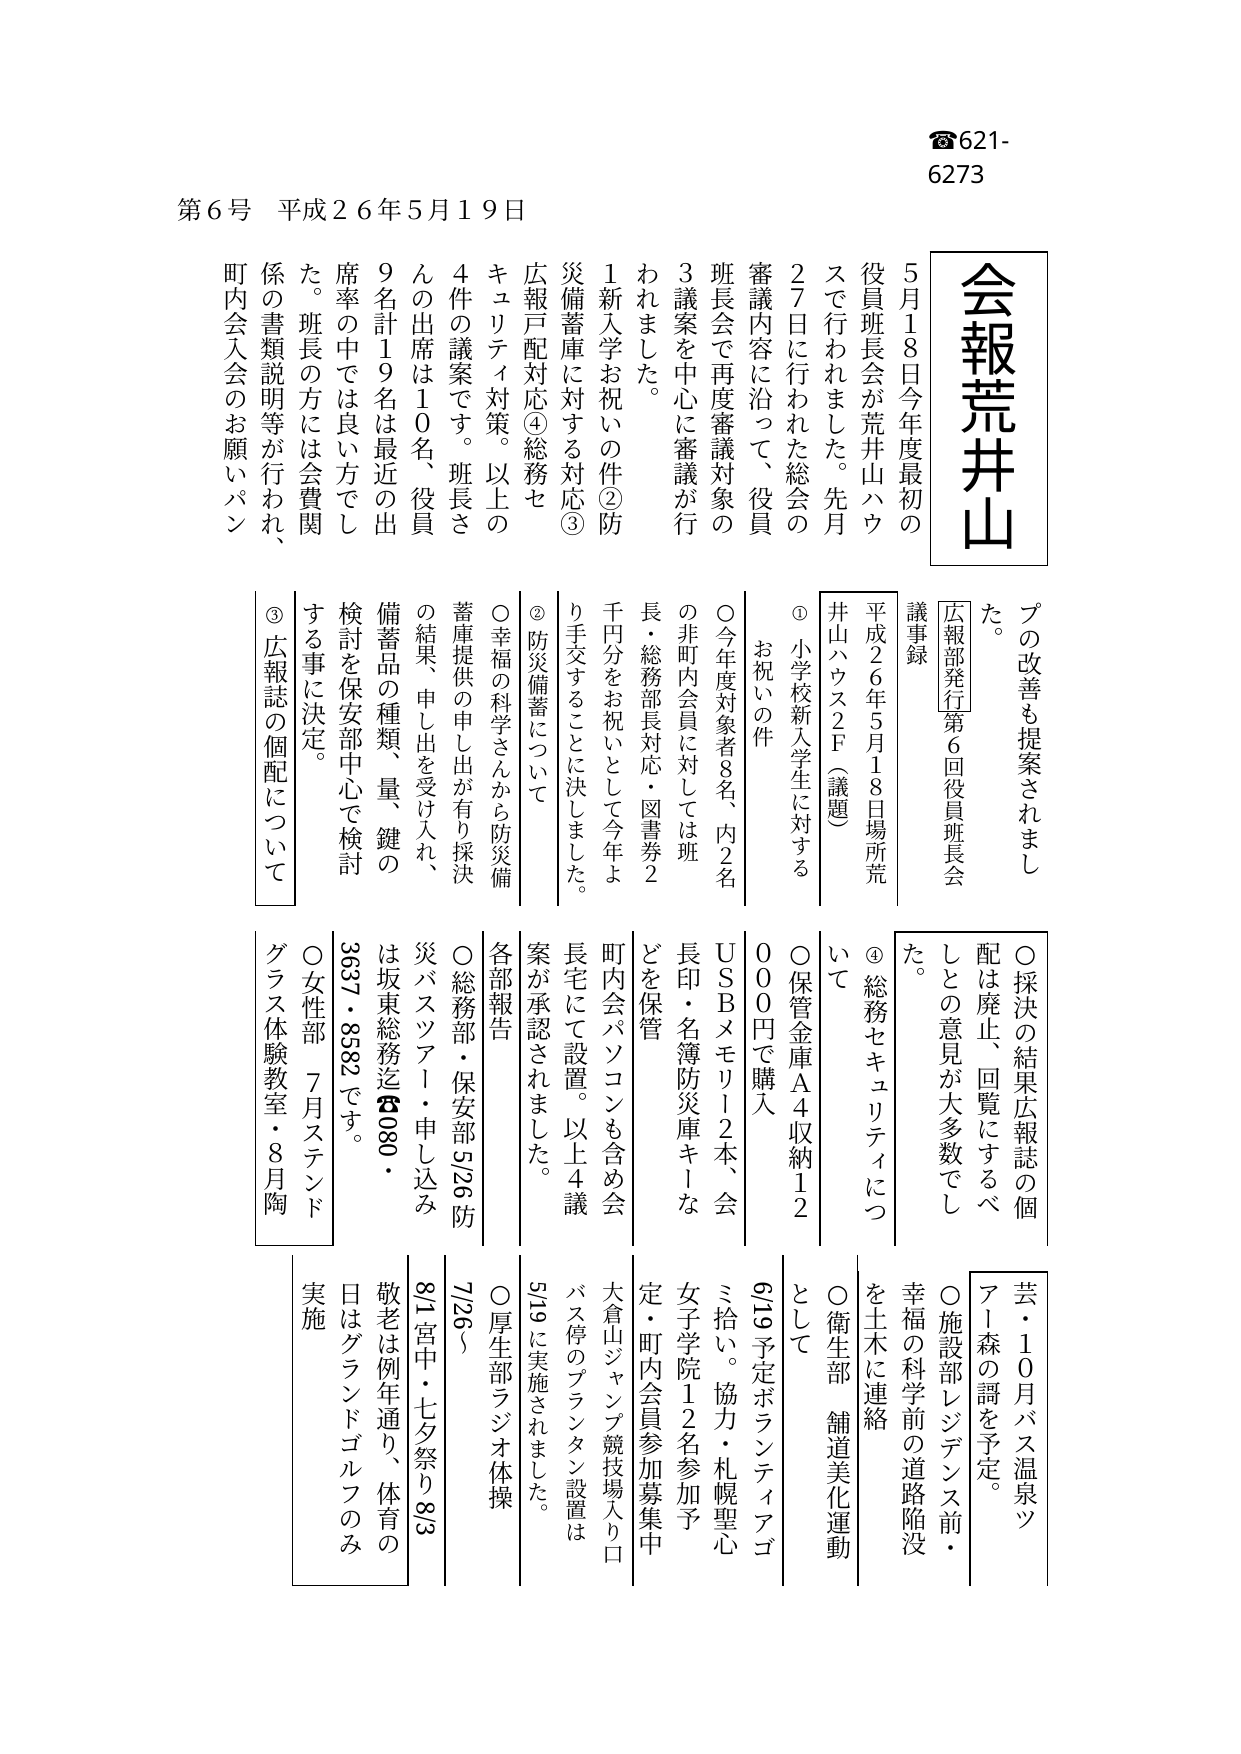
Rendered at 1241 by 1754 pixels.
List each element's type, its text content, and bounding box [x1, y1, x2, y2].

text ○衛生部 舗道美化運動として [784, 1281, 857, 1577]
text 8/1宮中・七夕祭り8/3 [411, 1281, 444, 1577]
text 各部報告 [484, 941, 519, 1237]
text 町内会パソコンも含め会長宅にて設置。以上４議案が承認されました。 [521, 941, 632, 1237]
text ②防災備蓄について [521, 601, 557, 897]
text ○女性部 ７月ステンドグラス体験教室・８月陶芸・１０月バス温泉ツアー森の謌を予定。 [971, 1273, 1047, 1586]
text １新入学お祝いの件②防災備蓄庫に対する対応③広報戸配対応④総務セキュリティ対策。以上の４件の議案です。班長さんの出席は１０名、役員９名計１９名は最近の出席率の中では良い方でした。班長の方には会費関係の書類説明等が行われ、町内会入会のお願いパンプの改善も提案されました。 [217, 261, 629, 557]
text ○女性部 ７月ステンドグラス体験教室・８月陶芸・１０月バス温泉ツアー森の謌を予定。 [256, 931, 332, 1245]
text 広報部発行第６回役員班長会議事録 [898, 601, 973, 897]
text ○施設部レジデンス前・幸福の科学前の道路陥没を土木に連絡 [859, 1281, 969, 1577]
text 6/19予定ボランティアゴミ拾い。協力・札幌聖心女子学院１２名参加予定・町内会員参加募集中 [634, 1281, 782, 1577]
text 会報荒井山 [931, 261, 1047, 565]
text ③広報誌の個配について [256, 591, 294, 905]
text ＵＳＢメモリー２本、会長印・名簿防災庫キーなどを保管 [634, 941, 744, 1237]
text ○採決の結果広報誌の個配は廃止、回覧にするべしとの意見が大多数でした。 [896, 933, 1047, 1246]
text ○総務部・保安部5/26防災バスツアー・申し込みは坂東総務迄☎080・3637・8582です。 [336, 941, 482, 1237]
text 平成２６年５月１８日場所荒井山ハウス２Ｆ（議題） [821, 593, 897, 906]
text ５月１８日今年度最初の役員班長会が荒井山ハウスで行われました。先月２７日に行われた総会の審議内容に沿って、役員班長会で再度審議対象の３議案を中心に審議が行われました。 [629, 261, 929, 557]
list 小学校新入学生に対するお祝いの件 [746, 601, 819, 897]
text 敬老は例年通り、体育の日はグランドゴルフのみ実施 [293, 1259, 407, 1585]
text 大倉山ジャンプ競技場入り口バス停のプランタン設置は5/19に実施されました。 [521, 1281, 632, 1577]
text ○幸福の科学さんから防災備蓄庫提供の申し出が有り採決の結果、申し出を受け入れ、備蓄品の種類、量、鍵の検討を保安部中心で検討する事に決定。 [298, 601, 519, 897]
text ○保管金庫Ａ４収納１２０００円で購入 [746, 941, 819, 1237]
text ○厚生部ラジオ体操7/26〜 [446, 1281, 519, 1577]
text ④総務セキュリティについて [821, 941, 894, 1237]
text １新入学お祝いの件②防災備蓄庫に対する対応③広報戸配対応④総務セキュリティ対策。以上の４件の議案です。班長さんの出席は１０名、役員９名計１９名は最近の出席率の中では良い方でした。班長の方には会費関係の書類説明等が行われ、町内会入会のお願いパンプの改善も提案されました。 [973, 601, 1048, 897]
text ○今年度対象者８名、内２名の非町内会員に対しては班長・総務部長対応・図書券２千円分をお祝いとして今年より手交することに決しました。 [559, 601, 744, 897]
